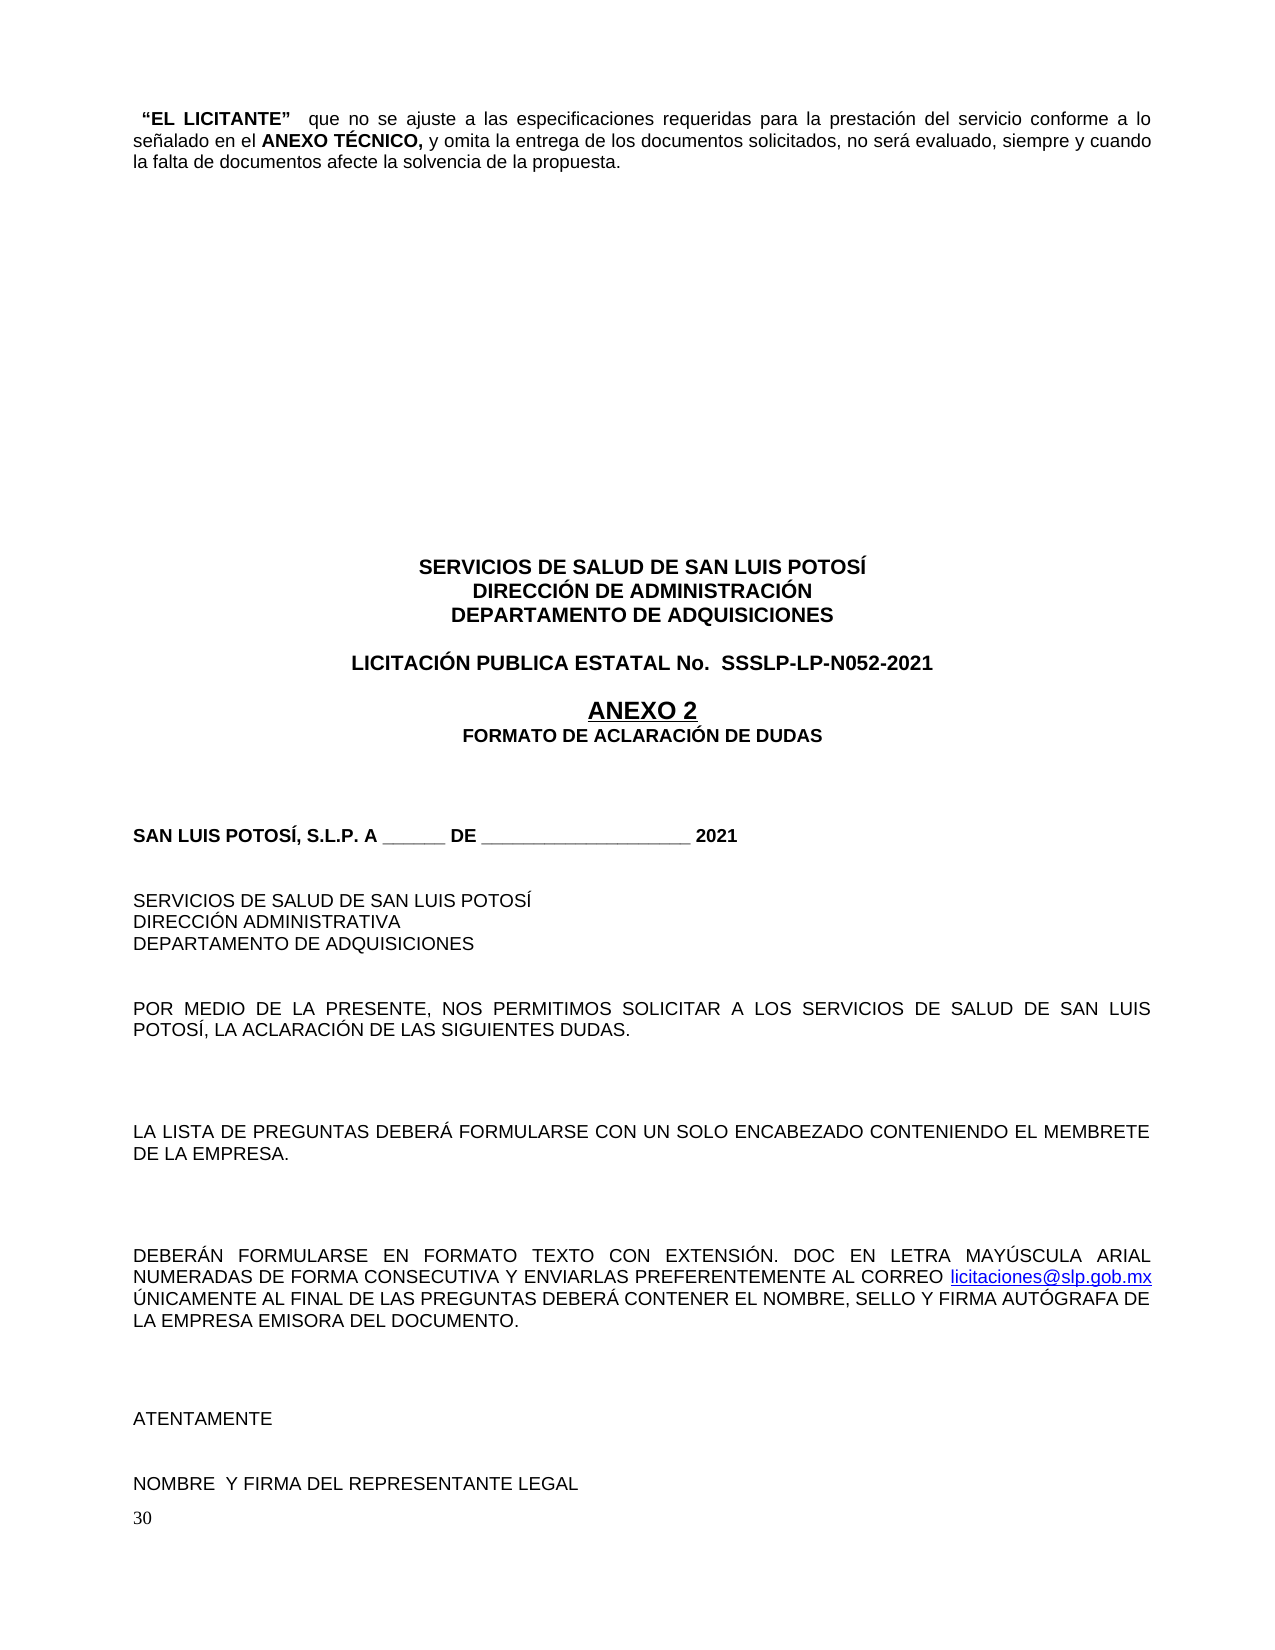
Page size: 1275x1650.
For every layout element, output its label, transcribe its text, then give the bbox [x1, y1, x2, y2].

text DIRECCIÓN DE ADMINISTRACIÓN [133, 578, 1152, 602]
text DEPARTAMENTO DE ADQUISICIONES [133, 602, 1152, 626]
text SERVICIOS DE SALUD DE SAN LUIS POTOSÍ [133, 889, 1152, 911]
text SERVICIOS DE SALUD DE SAN LUIS POTOSÍ [133, 554, 1152, 578]
subtitle SAN LUIS POTOSÍ, S.L.P. A ______ DE ____________________ 2021 [133, 825, 1152, 846]
text ATENTAMENTE [133, 1408, 1152, 1430]
subtitle ANEXO 2 [133, 696, 1152, 725]
text LA LISTA DE PREGUNTAS DEBERÁ FORMULARSE CON UN SOLO ENCABEZADO CONTENIENDO EL MEMBRETE DE LA EMPRESA. [133, 1121, 1152, 1164]
text DIRECCIÓN ADMINISTRATIVA [133, 911, 1152, 933]
text DEBERÁN FORMULARSE EN FORMATO TEXTO CON EXTENSIÓN. DOC EN LETRA MAYÚSCULA ARIAL NUMERADAS DE FORMA CONSECUTIVA Y ENVIARLAS PREFERENTEMENTE AL CORREO licitaciones@slp.gob.mx ÚNICAMENTE AL FINAL DE LAS PREGUNTAS DEBERÁ CONTENER EL NOMBRE, SELLO Y FIRMA AUTÓGRAFA DE LA EMPRESA EMISORA DEL DOCUMENTO. [133, 1245, 1152, 1331]
text DEPARTAMENTO DE ADQUISICIONES [133, 933, 1152, 954]
text LICITACIÓN PUBLICA ESTATAL No. SSSLP-LP-N052-2021 [133, 650, 1152, 674]
text POR MEDIO DE LA PRESENTE, NOS PERMITIMOS SOLICITAR A LOS SERVICIOS DE SALUD DE SAN LUIS POTOSÍ, LA ACLARACIÓN DE LAS SIGUIENTES DUDAS. [133, 997, 1152, 1040]
text “EL LICITANTE” que no se ajuste a las especificaciones requeridas para la prestación del servicio conforme a lo señalado en el ANEXO TÉCNICO, y omita la entrega de los documentos solicitados, no será evaluado, siempre y cuando la falta de documentos afecte la solvencia de la propuesta. [133, 108, 1152, 173]
text FORMATO DE ACLARACIÓN DE DUDAS [133, 725, 1152, 746]
text NOMBRE Y FIRMA DEL REPRESENTANTE LEGAL [133, 1473, 1152, 1494]
